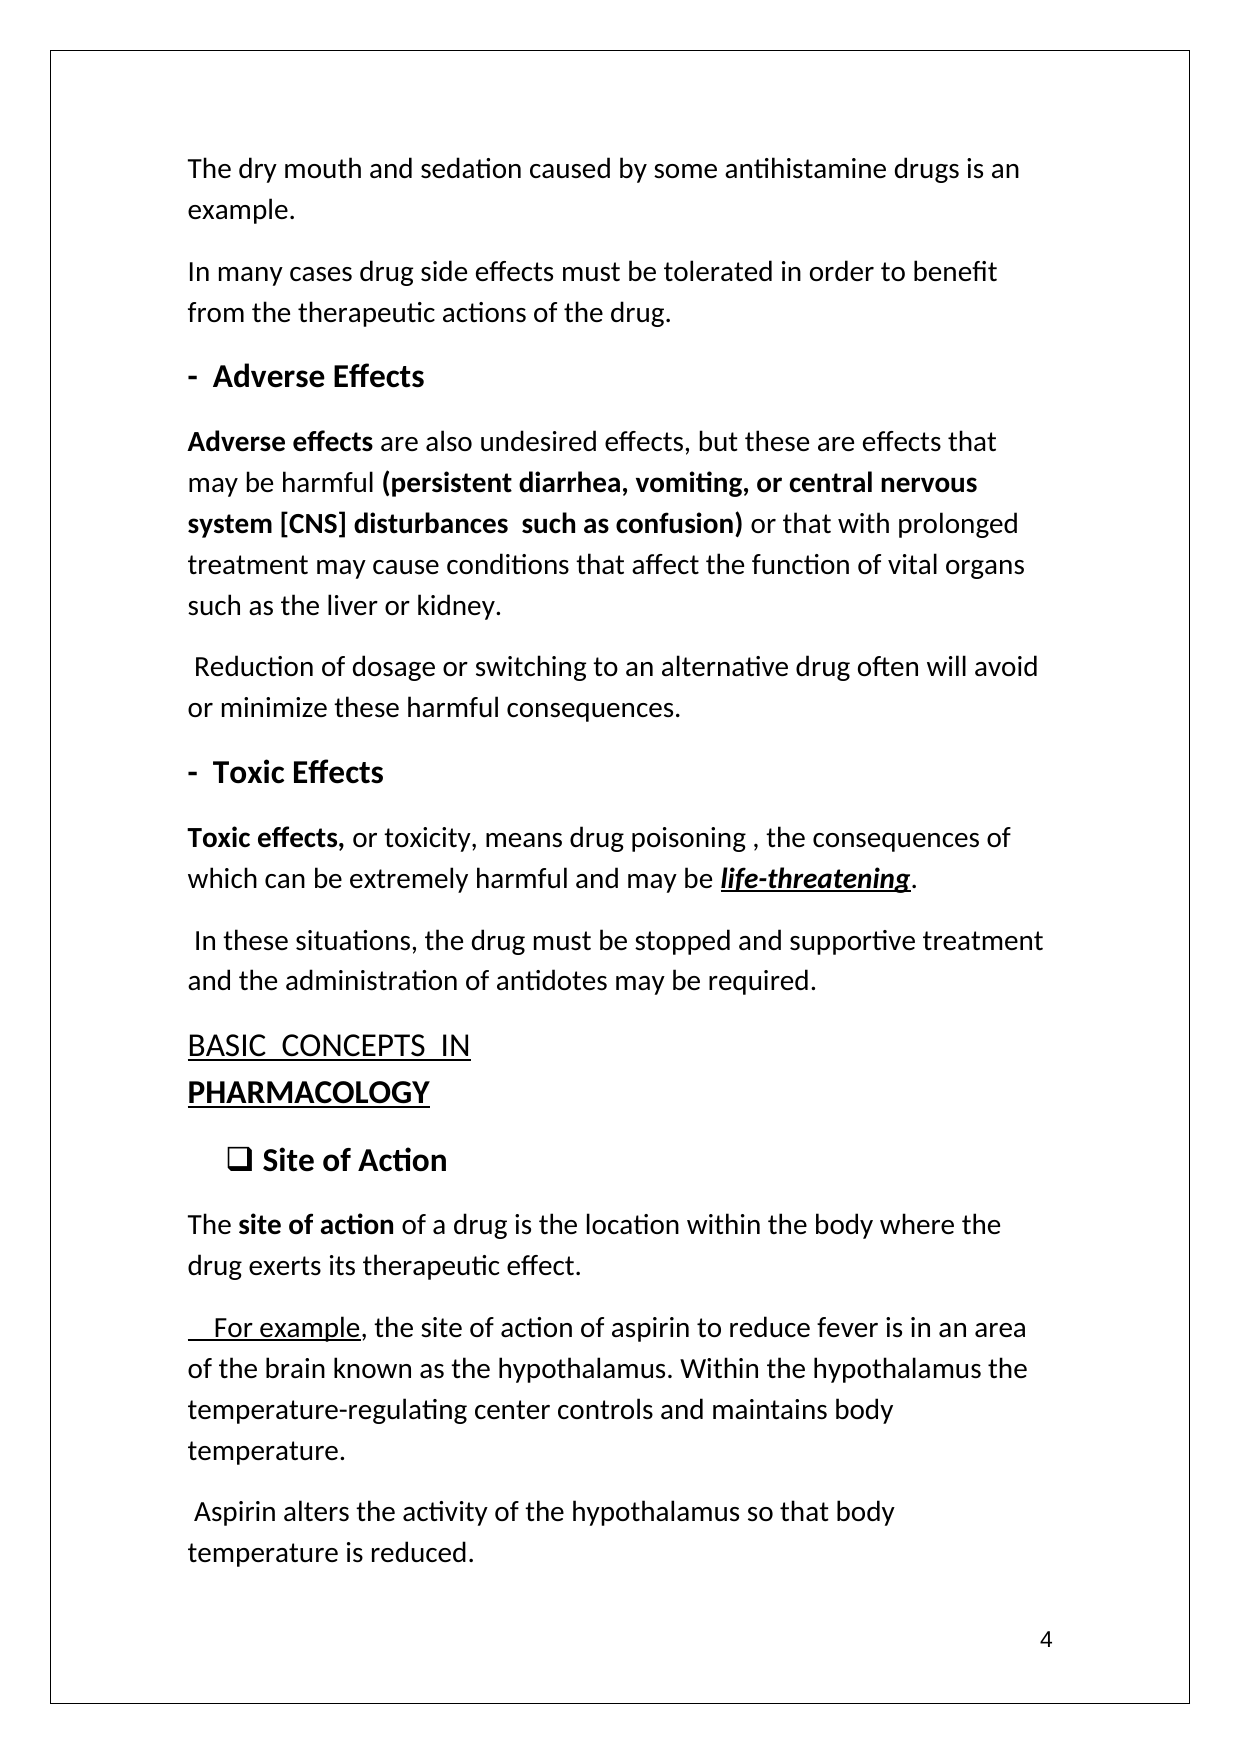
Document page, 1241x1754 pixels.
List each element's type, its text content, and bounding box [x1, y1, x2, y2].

text Aspirin alters the activity of the hypothalamus so that body temperature is reduced. [187, 1493, 1053, 1570]
text Reduction of dosage or switching to an alternative drug often will avoid or minimize these harmful consequences. [187, 648, 1053, 725]
text Toxic effects, or toxicity, means drug poisoning , the consequences of which can be extremely harmful and may be life-threatening. [187, 819, 1053, 895]
list Site of Action [225, 1139, 1053, 1179]
text Adverse effects are also undesired effects, but these are effects that may be harmful (persistent diarrhea, vomiting, or central nervous system [CNS] disturbances such as confusion) or that with prolonged treatment may cause conditions that affect the function of vital organs such as the liver or kidney. [187, 423, 1053, 622]
text The site of action of a drug is the location within the body where the drug exerts its therapeutic effect. [187, 1206, 1053, 1283]
text In these situations, the drug must be stopped and supportive treatment and the administration of antidotes may be required. [187, 922, 1053, 998]
text For example, the site of action of aspirin to reduce fever is in an area of the brain known as the hypothalamus. Within the hypothalamus the temperature-regulating center controls and maintains body temperature. [187, 1309, 1053, 1467]
text - Adverse Effects [187, 355, 1053, 396]
text BASIC CONCEPTS IN PHARMACOLOGY [187, 1024, 1053, 1112]
text In many cases drug side effects must be tolerated in order to benefit from the therapeutic actions of the drug. [187, 253, 1053, 329]
text The dry mouth and sedation caused by some antihistamine drugs is an example. [187, 150, 1053, 227]
text - Toxic Effects [187, 751, 1053, 792]
